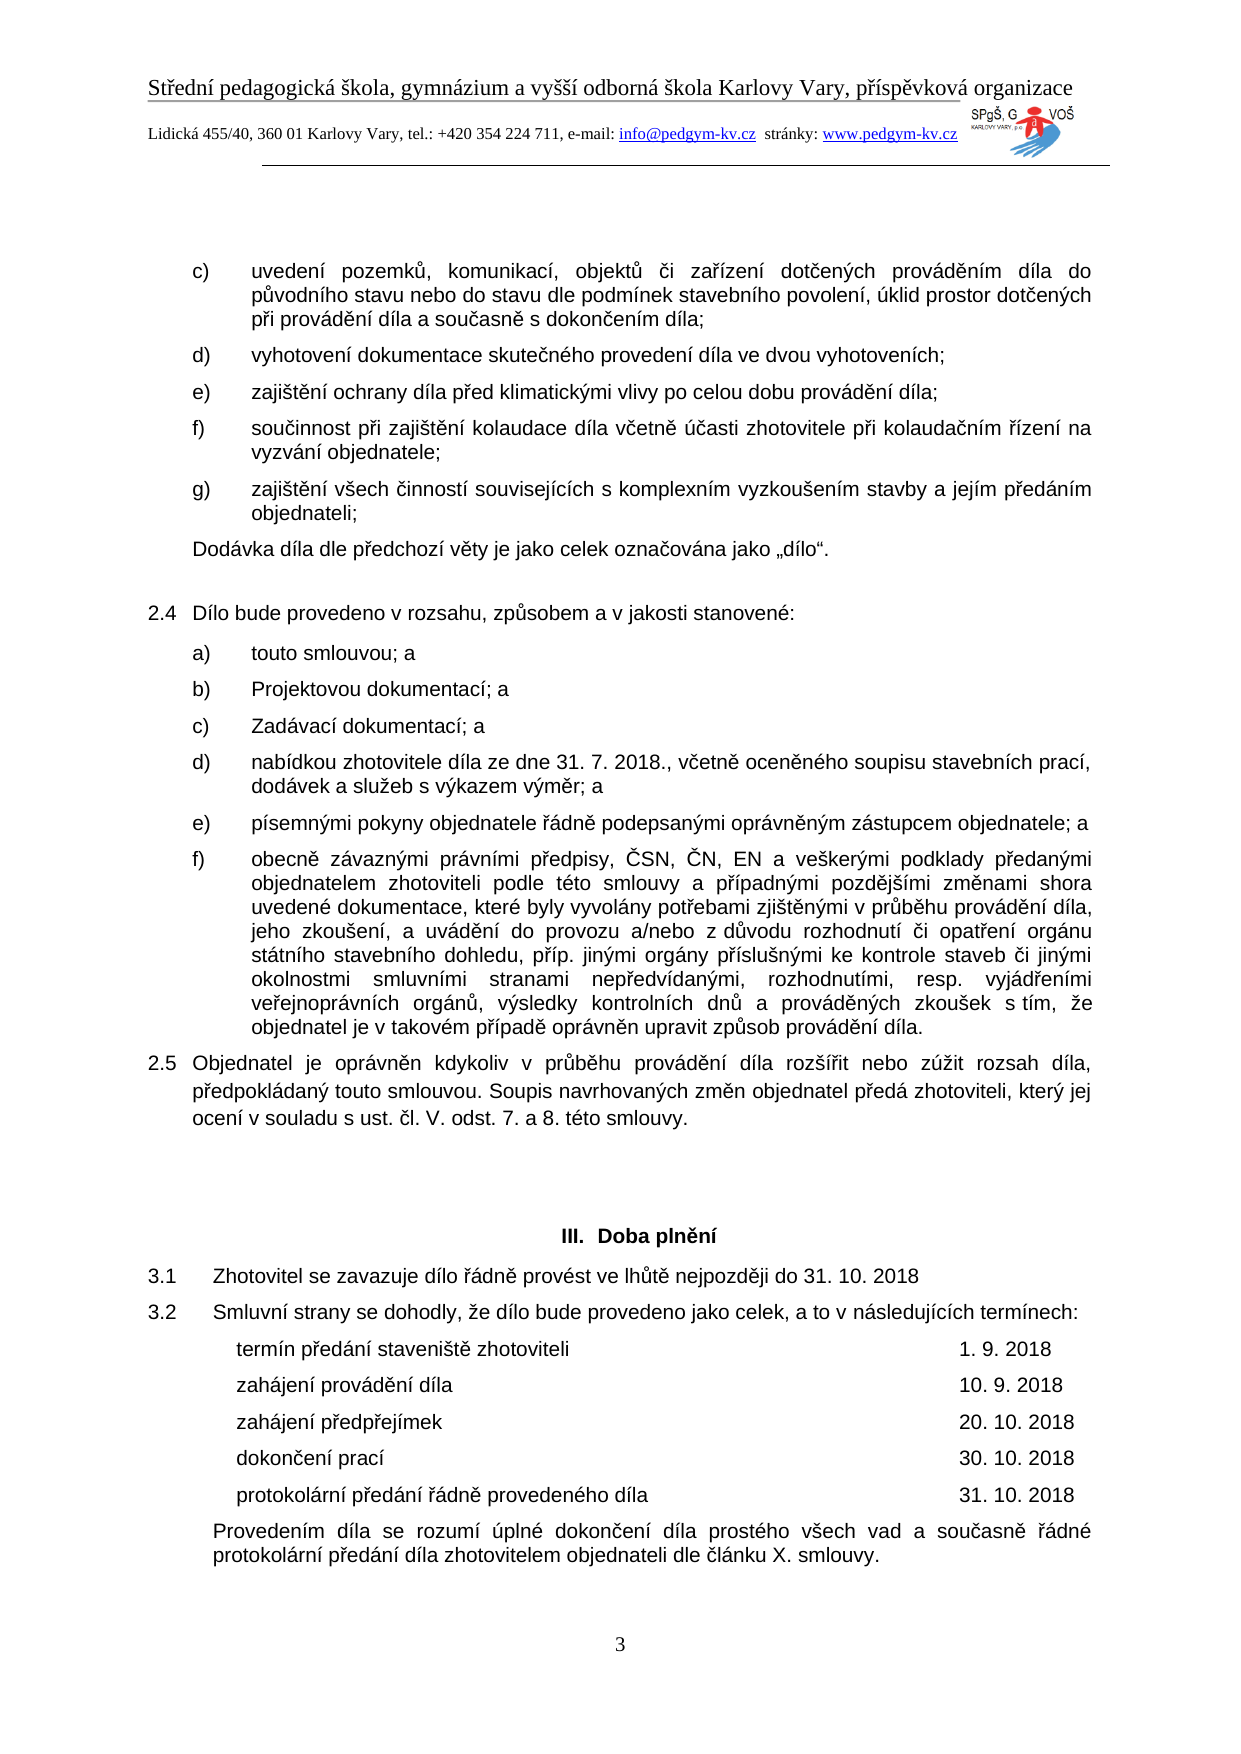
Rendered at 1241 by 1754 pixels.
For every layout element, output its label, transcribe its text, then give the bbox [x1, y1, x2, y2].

list nabídkou zhotovitele díla ze dne 31. 7. 2018., včetně oceněného soupisu stavebních prací, dodávek a služeb s výkazem výměr; a [192, 750, 1093, 798]
text Provedením díla se rozumí úplné dokončení díla prostého všech vad a současně řádné protokolární předání díla zhotovitelem objednateli dle článku X. smlouvy. [213, 1519, 1093, 1567]
list obecně závaznými právními předpisy, ČSN, ČN, EN a veškerými podklady předanými objednatelem zhotoviteli podle této smlouvy a případnými pozdějšími změnami shora uvedené dokumentace, které byly vyvolány potřebami zjištěnými v průběhu provádění díla, jeho zkoušení, a uvádění do provozu a/nebo z důvodu rozhodnutí či opatření orgánu státního stavebního dohledu, příp. jinými orgány příslušnými ke kontrole staveb či jinými okolnostmi smluvními stranami nepředvídanými, rozhodnutími, resp. vyjádřeními veřejnoprávních orgánů, výsledky kontrolních dnů a prováděných zkoušek s tím, že objednatel je v takovém případě oprávněn upravit způsob provádění díla. [192, 847, 1093, 1039]
list zajištění ochrany díla před klimatickými vlivy po celou dobu provádění díla; [192, 379, 1093, 403]
text dokončení prací 30. 10. 2018 [236, 1446, 1093, 1470]
list Doba plnění [185, 1224, 1093, 1248]
text Dodávka díla dle předchozí věty je jako celek označována jako „dílo“. [192, 537, 1093, 561]
text termín předání staveniště zhotoviteli 1. 9. 2018 [236, 1337, 1093, 1361]
list Dílo bude provedeno v rozsahu, způsobem a v jakosti stanovené: [148, 601, 1093, 625]
text protokolární předání řádně provedeného díla 31. 10. 2018 [236, 1482, 1093, 1506]
list součinnost při zajištění kolaudace díla včetně účasti zhotovitele při kolaudačním řízení na vyzvání objednatele; [192, 416, 1093, 464]
list Objednatel je oprávněn kdykoliv v průběhu provádění díla rozšířit nebo zúžit rozsah díla, předpokládaný touto smlouvou. Soupis navrhovaných změn objednatel předá zhotoviteli, který jej ocení v souladu s ust. čl. V. odst. 7. a 8. této smlouvy. [148, 1051, 1093, 1130]
list písemnými pokyny objednatele řádně podepsanými oprávněným zástupcem objednatele; a [192, 811, 1093, 834]
list vyhotovení dokumentace skutečného provedení díla ve dvou vyhotoveních; [192, 343, 1093, 367]
text zahájení provádění díla 10. 9. 2018 [236, 1373, 1093, 1397]
list Projektovou dokumentací; a [192, 677, 1093, 701]
list Smluvní strany se dohodly, že dílo bude provedeno jako celek, a to v následujících termínech: [148, 1300, 1093, 1324]
list uvedení pozemků, komunikací, objektů či zařízení dotčených prováděním díla do původního stavu nebo do stavu dle podmínek stavebního povolení, úklid prostor dotčených při provádění díla a současně s dokončením díla; [192, 259, 1093, 331]
list zajištění všech činností souvisejících s komplexním vyzkoušením stavby a jejím předáním objednateli; [192, 476, 1093, 524]
list Zadávací dokumentací; a [192, 714, 1093, 738]
list touto smlouvou; a [192, 641, 1093, 665]
picture [970, 106, 1079, 157]
list Zhotovitel se zavazuje dílo řádně provést ve lhůtě nejpozději do 31. 10. 2018 [148, 1264, 1093, 1288]
text zahájení předpřejímek 20. 10. 2018 [236, 1409, 1093, 1433]
